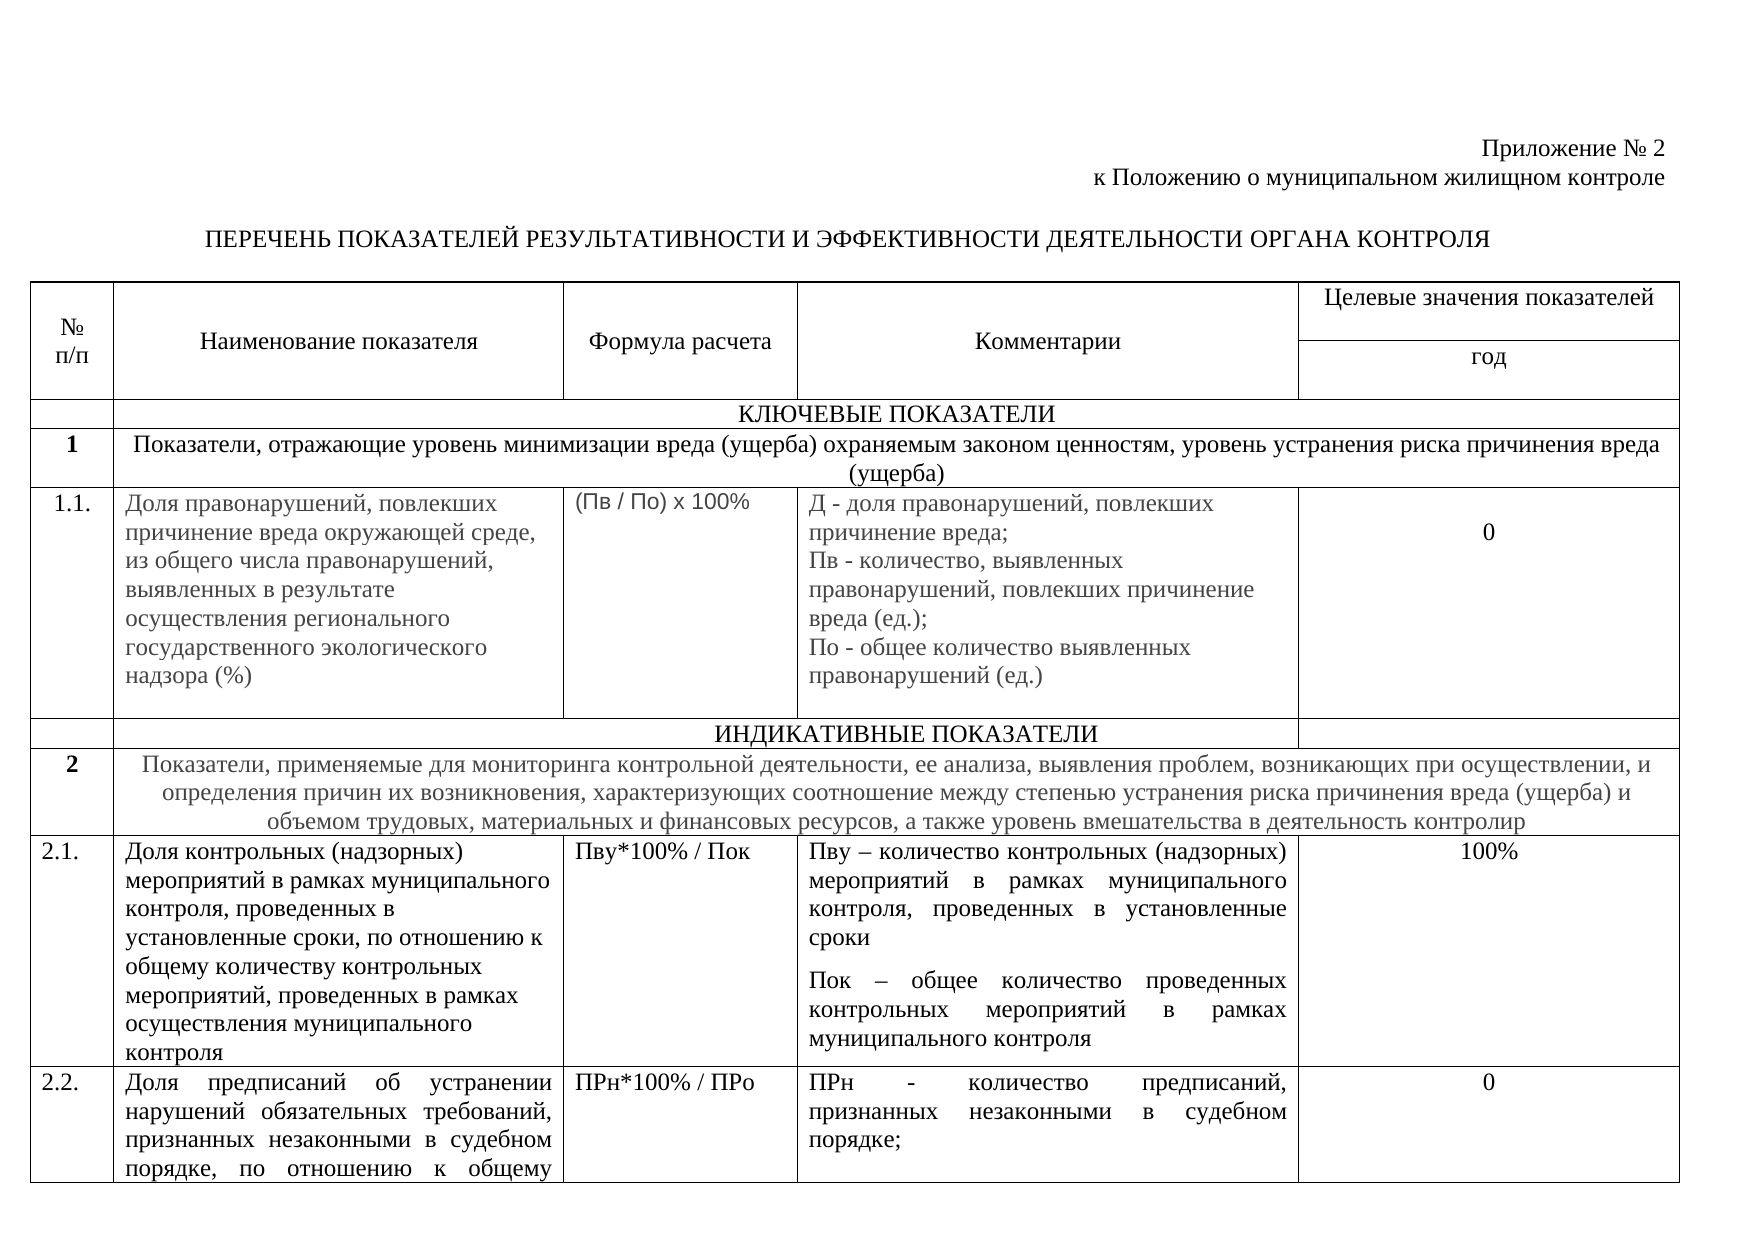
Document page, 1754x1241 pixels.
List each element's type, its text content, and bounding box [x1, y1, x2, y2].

table_cell Д - доля правонарушений, повлекших причинение вреда; Пв - количество, выявленных правонарушений, повлекших причинение вреда (ед.); По - общее количество выявленных правонарушений (ед.) [798, 488, 1298, 718]
table_header Наименование показателя [114, 283, 563, 398]
table_cell (Пв / По) x 100% [564, 488, 797, 718]
table_cell [1299, 719, 1679, 748]
table_cell [31, 719, 113, 748]
table_cell 100% [1299, 836, 1679, 1066]
table_header Целевые значения показателей [1299, 283, 1679, 340]
table_cell ПРн*100% / ПРо [564, 1067, 797, 1182]
table_header № п/п [31, 283, 113, 398]
table_cell Пву – количество контрольных (надзорных) мероприятий в рамках муниципального контроля, проведенных в установленные сроки Пок – общее количество проведенных контрольных мероприятий в рамках муниципального контроля [798, 836, 1298, 1066]
table_header Комментарии [798, 283, 1298, 398]
table_cell 2.2. [31, 1067, 113, 1182]
table_cell год [1299, 341, 1679, 398]
table_cell Доля контрольных (надзорных) мероприятий в рамках муниципального контроля, проведенных в установленные сроки, по отношению к общему количеству контрольных мероприятий, проведенных в рамках осуществления муниципального контроля [114, 836, 563, 1066]
table_cell КЛЮЧЕВЫЕ ПОКАЗАТЕЛИ [114, 400, 1679, 428]
table_cell Показатели, отражающие уровень минимизации вреда (ущерба) охраняемым законом ценностям, уровень устранения риска причинения вреда (ущерба) [114, 429, 1679, 487]
table_cell Доля правонарушений, повлекших причинение вреда окружающей среде, из общего числа правонарушений, выявленных в результате осуществления регионального государственного экологического надзора (%) [114, 488, 563, 718]
table_cell 2 [31, 749, 113, 835]
table_cell 0 [1299, 1067, 1679, 1182]
table_cell 1.1. [31, 488, 113, 718]
table_cell 2.1. [31, 836, 113, 1066]
table_cell Пву*100% / Пок [564, 836, 797, 1066]
text к Положению о муниципальном жилищном контроле [29, 162, 1665, 190]
table_cell 0 [1299, 488, 1679, 718]
table_cell 1 [31, 429, 113, 487]
table_cell Показатели, применяемые для мониторинга контрольной деятельности, ее анализа, выявления проблем, возникающих при осуществлении, и определения причин их возникновения, характеризующих соотношение между степенью устранения риска причинения вреда (ущерба) и объемом трудовых, материальных и финансовых ресурсов, а также уровень вмешательства в деятельность контролир [114, 749, 1679, 835]
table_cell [798, 1067, 1298, 1182]
text ПЕРЕЧЕНЬ ПОКАЗАТЕЛЕЙ РЕЗУЛЬТАТИВНОСТИ И ЭФФЕКТИВНОСТИ ДЕЯТЕЛЬНОСТИ ОРГАНА КОНТРОЛЯ [29, 224, 1665, 253]
table_cell [31, 400, 113, 428]
text Приложение № 2 [29, 133, 1665, 162]
table_header Формула расчета [564, 283, 797, 398]
table_cell ИНДИКАТИВНЫЕ ПОКАЗАТЕЛИ [114, 719, 1298, 748]
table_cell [114, 1067, 563, 1182]
